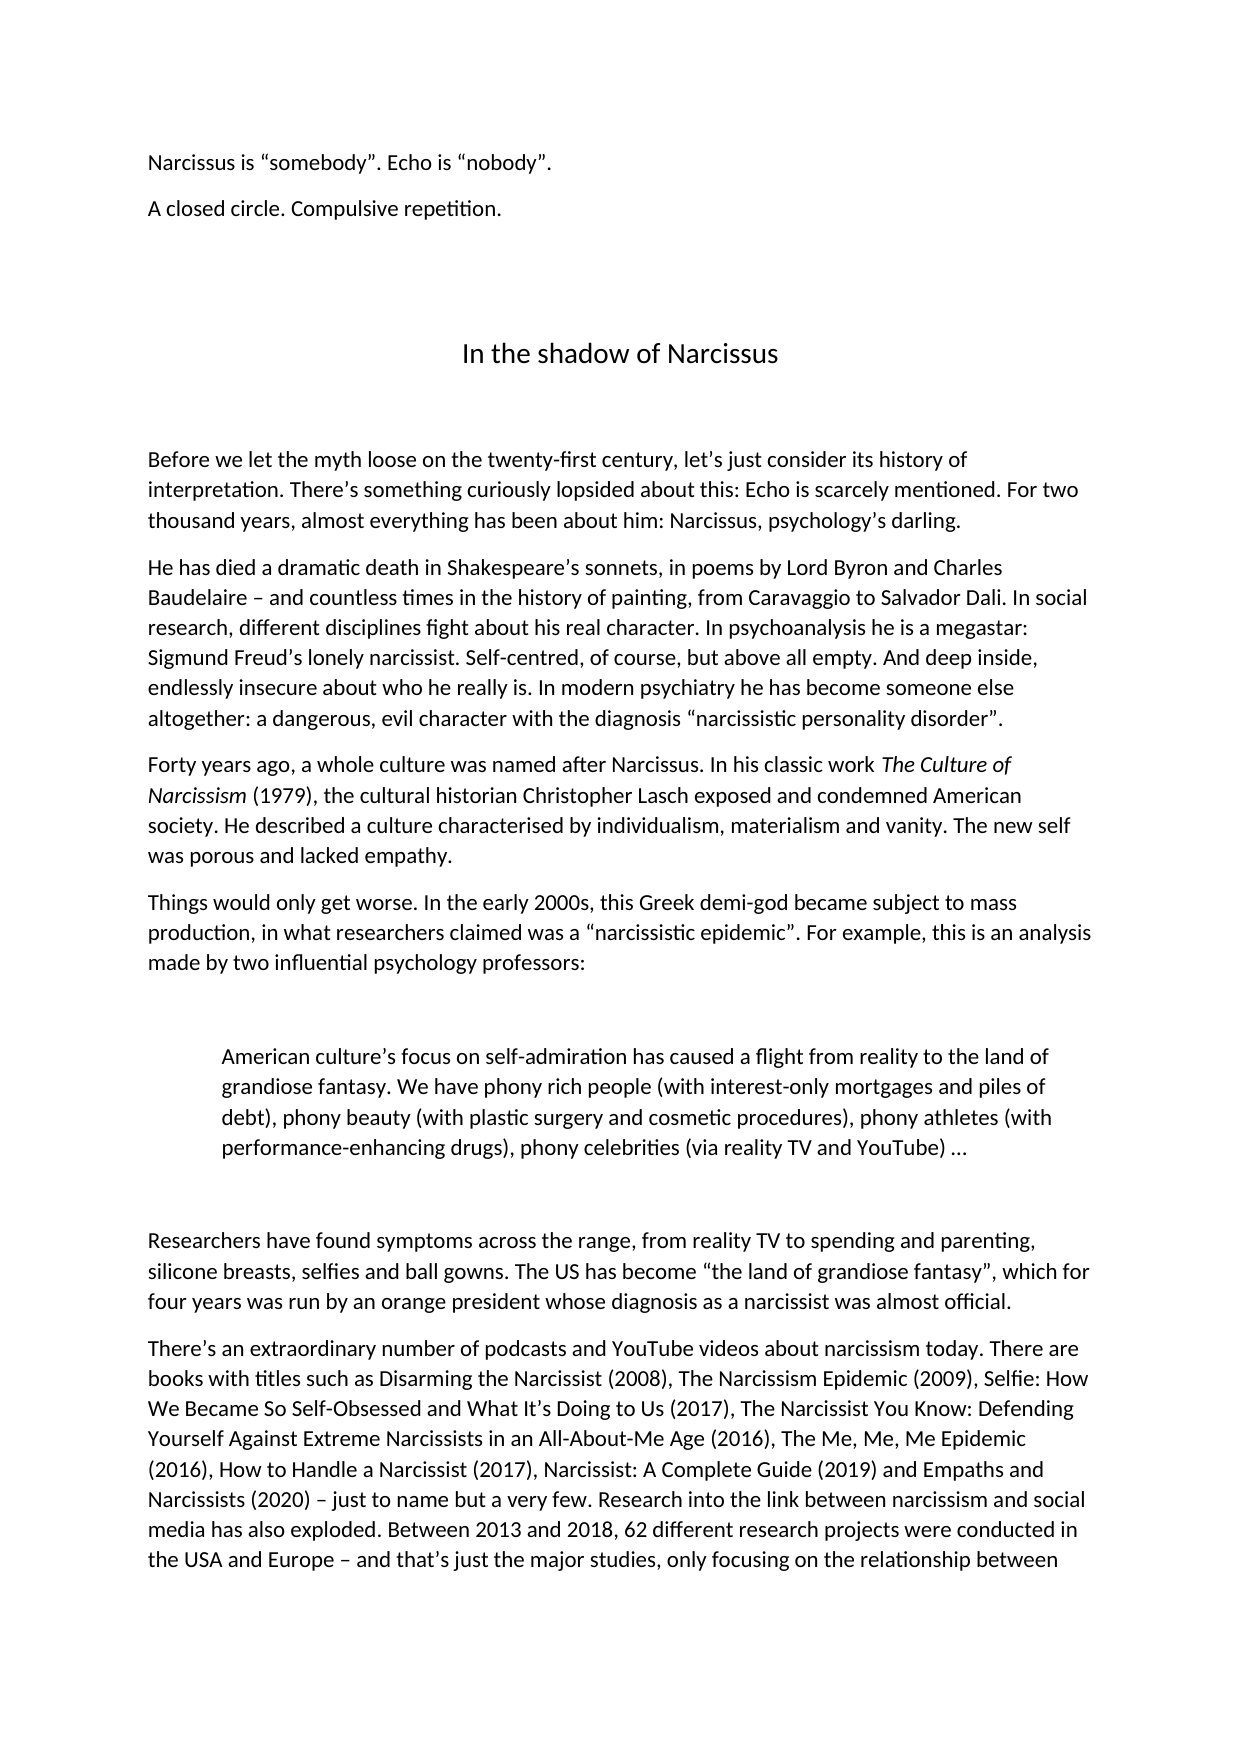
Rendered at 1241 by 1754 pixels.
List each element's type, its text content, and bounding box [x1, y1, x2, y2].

text Forty years ago, a whole culture was named after Narcissus. In his classic work The Culture of Narcissism (1979), the cultural historian Christopher Lasch exposed and condemned American society. He described a culture characterised by individualism, materialism and vanity. The new self was porous and lacked empathy. [148, 751, 1093, 869]
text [148, 1334, 1093, 1573]
text A closed circle. Compulsive repetition. [148, 194, 1093, 222]
text In the shadow of Narcissus [148, 335, 1093, 371]
text He has died a dramatic death in Shakespeare’s sonnets, in poems by Lord Byron and Charles Baudelaire – and countless times in the history of painting, from Caravaggio to Salvador Dali. In social research, different disciplines fight about his real character. In psychoanalysis he is a megastar: Sigmund Freud’s lonely narcissist. Self-centred, of course, but above all empty. And deep inside, endlessly insecure about who he really is. In modern psychiatry he has become someone else altogether: a dangerous, evil character with the diagnosis “narcissistic personality disorder”. [148, 553, 1093, 732]
text American culture’s focus on self-admiration has caused a flight from reality to the land of grandiose fantasy. We have phony rich people (with interest-only mortgages and piles of debt), phony beauty (with plastic surgery and cosmetic procedures), phony athletes (with performance-enhancing drugs), phony celebrities (via reality TV and YouTube) … [221, 1042, 1093, 1161]
text Narcissus is “somebody”. Echo is “nobody”. [148, 148, 1093, 176]
text Things would only get worse. In the early 2000s, this Greek demi-god became subject to mass production, in what researchers claimed was a “narcissistic epidemic”. For example, this is an analysis made by two influential psychology professors: [148, 888, 1093, 976]
text Researchers have found symptoms across the range, from reality TV to spending and parenting, silicone breasts, selfies and ball gowns. The US has become “the land of grandiose fantasy”, which for four years was run by an orange president whose diagnosis as a narcissist was almost official. [148, 1227, 1093, 1315]
text Before we let the myth loose on the twenty-first century, let’s just consider its history of interpretation. There’s something curiously lopsided about this: Echo is scarcely mentioned. For two thousand years, almost everything has been about him: Narcissus, psychology’s darling. [148, 445, 1093, 534]
